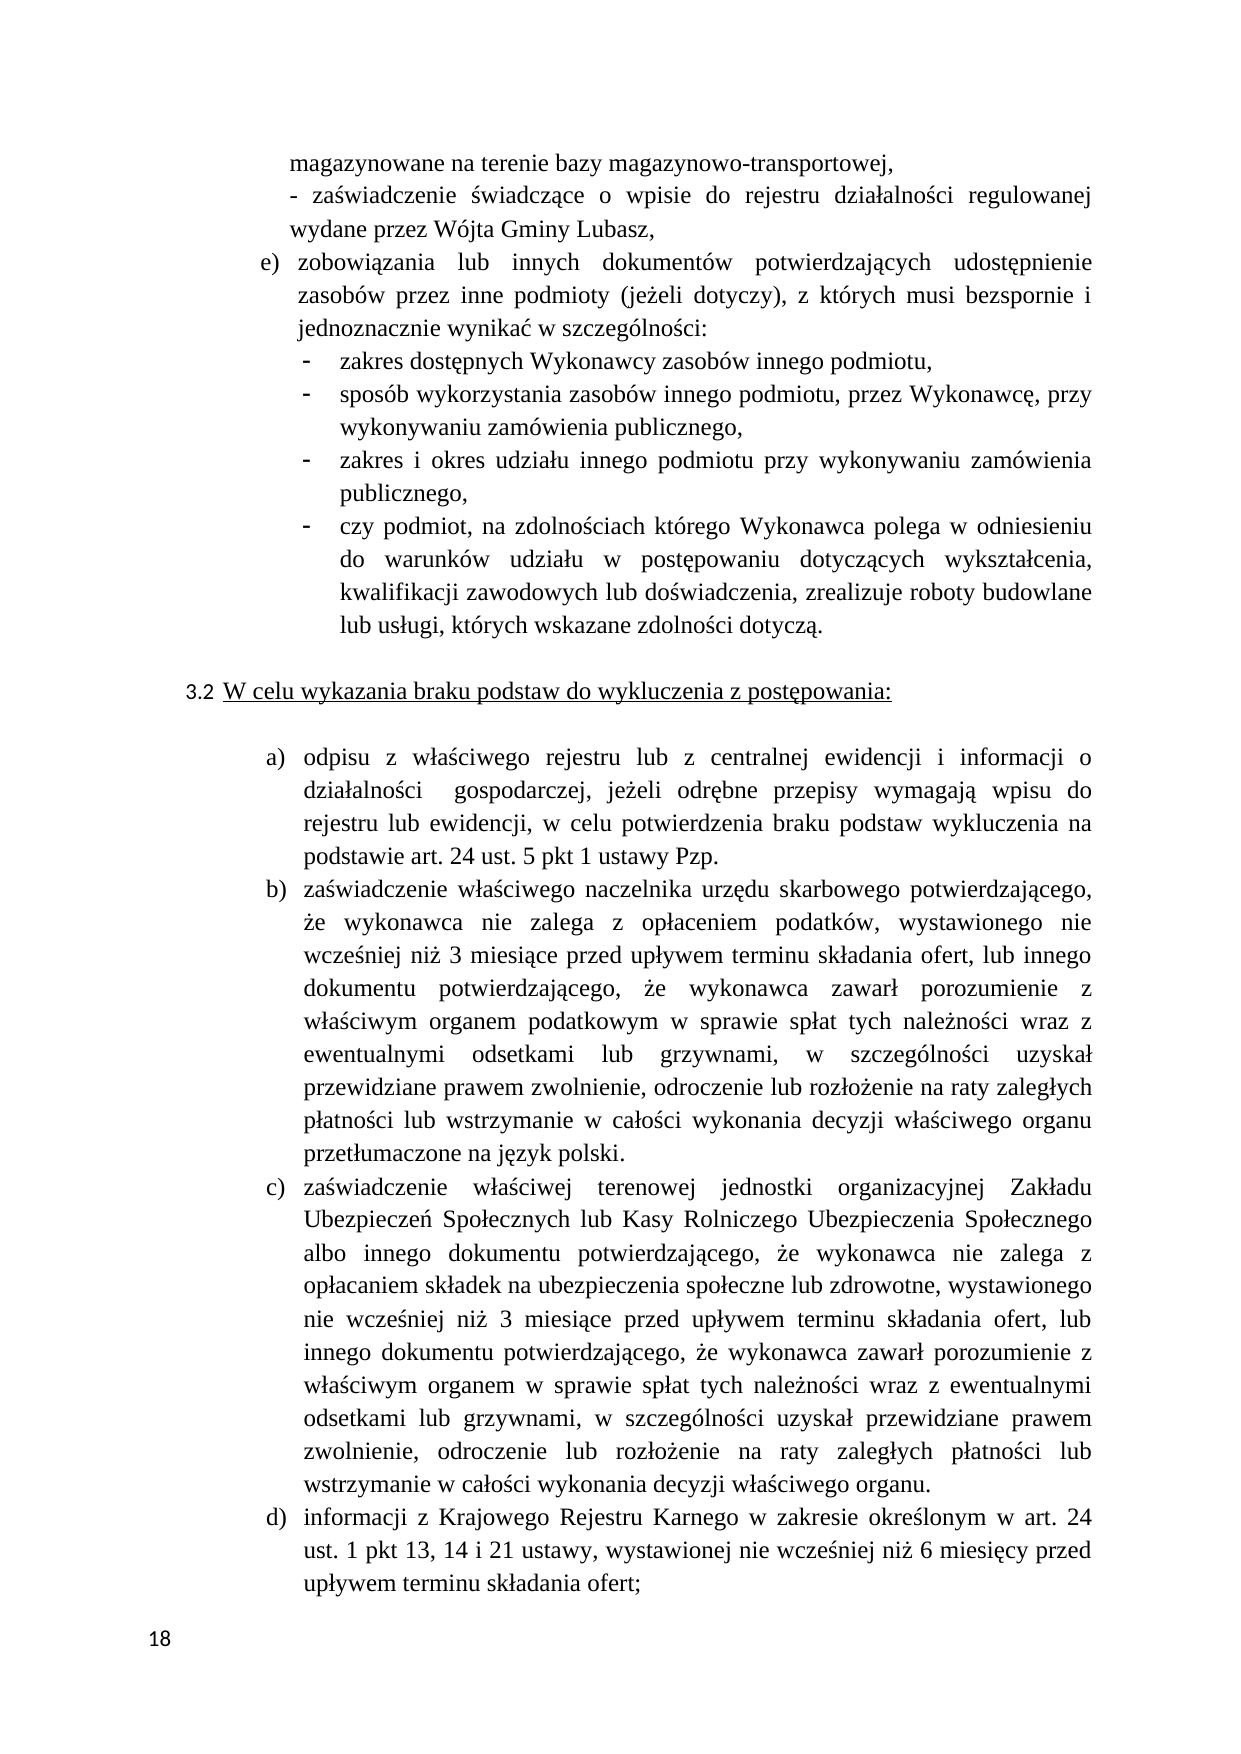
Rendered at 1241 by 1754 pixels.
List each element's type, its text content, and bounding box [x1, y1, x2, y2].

list zobowiązania lub innych dokumentów potwierdzających udostępnienie zasobów przez inne podmioty (jeżeli dotyczy), z których musi bezspornie i jednoznacznie wynikać w szczególności: [260, 247, 1093, 341]
list czy podmiot, na zdolnościach którego Wykonawca polega w odniesieniu do warunków udziału w postępowaniu dotyczących wykształcenia, kwalifikacji zawodowych lub doświadczenia, zrealizuje roboty budowlane lub usługi, których wskazane zdolności dotyczą. [302, 511, 1093, 639]
list sposób wykorzystania zasobów innego podmiotu, przez Wykonawcę, przy wykonywaniu zamówienia publicznego, [302, 379, 1093, 441]
list zaświadczenie właściwej terenowej jednostki organizacyjnej Zakładu Ubezpieczeń Społecznych lub Kasy Rolniczego Ubezpieczenia Społecznego albo innego dokumentu potwierdzającego, że wykonawca nie zalega z opłacaniem składek na ubezpieczenia społeczne lub zdrowotne, wystawionego nie wcześniej niż 3 miesiące przed upływem terminu składania ofert, lub innego dokumentu potwierdzającego, że wykonawca zawarł porozumienie z właściwym organem w sprawie spłat tych należności wraz z ewentualnymi odsetkami lub grzywnami, w szczególności uzyskał przewidziane prawem zwolnienie, odroczenie lub rozłożenie na raty zaległych płatności lub wstrzymanie w całości wykonania decyzji właściwego organu. [266, 1172, 1093, 1497]
list - zaświadczenie świadczące o wpisie do rejestru działalności regulowanej wydane przez Wójta Gminy Lubasz, [289, 181, 1093, 242]
list informacji z Krajowego Rejestru Karnego w zakresie określonym w art. 24 ust. 1 pkt 13, 14 i 21 ustawy, wystawionej nie wcześniej niż 6 miesięcy przed upływem terminu składania ofert; [266, 1502, 1093, 1597]
list zakres i okres udziału innego podmiotu przy wykonywaniu zamówienia publicznego, [302, 445, 1093, 507]
list odpisu z właściwego rejestru lub z centralnej ewidencji i informacji o działalności gospodarczej, jeżeli odrębne przepisy wymagają wpisu do rejestru lub ewidencji, w celu potwierdzenia braku podstaw wykluczenia na podstawie art. 24 ust. 5 pkt 1 ustawy Pzp. [266, 742, 1093, 870]
list zakres dostępnych Wykonawcy zasobów innego podmiotu, [302, 346, 1093, 374]
list W celu wykazania braku podstaw do wykluczenia z postępowania: [185, 676, 1093, 705]
list zaświadczenie właściwego naczelnika urzędu skarbowego potwierdzającego, że wykonawca nie zalega z opłaceniem podatków, wystawionego nie wcześniej niż 3 miesiące przed upływem terminu składania ofert, lub innego dokumentu potwierdzającego, że wykonawca zawarł porozumienie z właściwym organem podatkowym w sprawie spłat tych należności wraz z ewentualnymi odsetkami lub grzywnami, w szczególności uzyskał przewidziane prawem zwolnienie, odroczenie lub rozłożenie na raty zaległych płatności lub wstrzymanie w całości wykonania decyzji właściwego organu przetłumaczone na język polski. [266, 874, 1093, 1167]
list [289, 148, 1093, 176]
